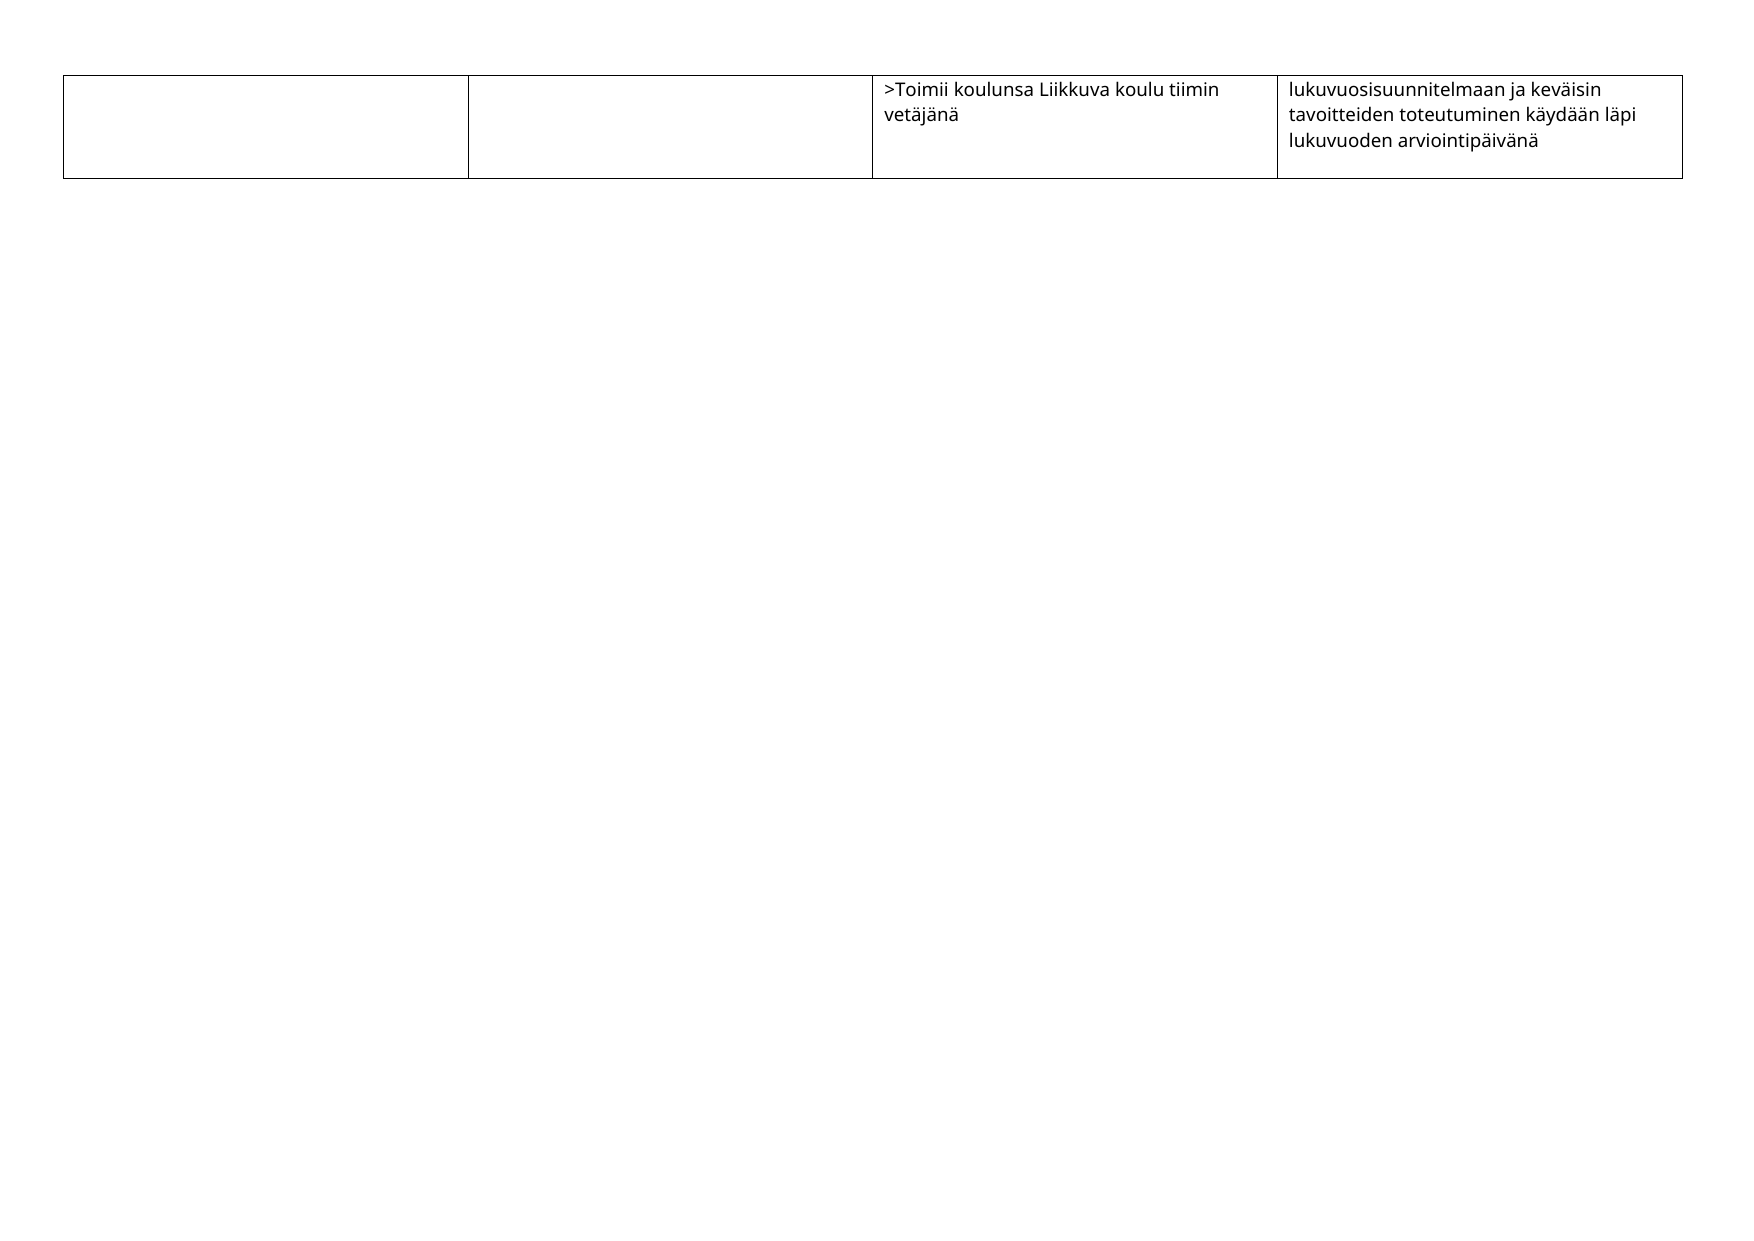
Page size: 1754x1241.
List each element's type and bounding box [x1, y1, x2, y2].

table_cell [469, 76, 872, 178]
table_cell [1278, 76, 1682, 178]
table_cell [64, 76, 468, 178]
table_cell [873, 76, 1277, 178]
